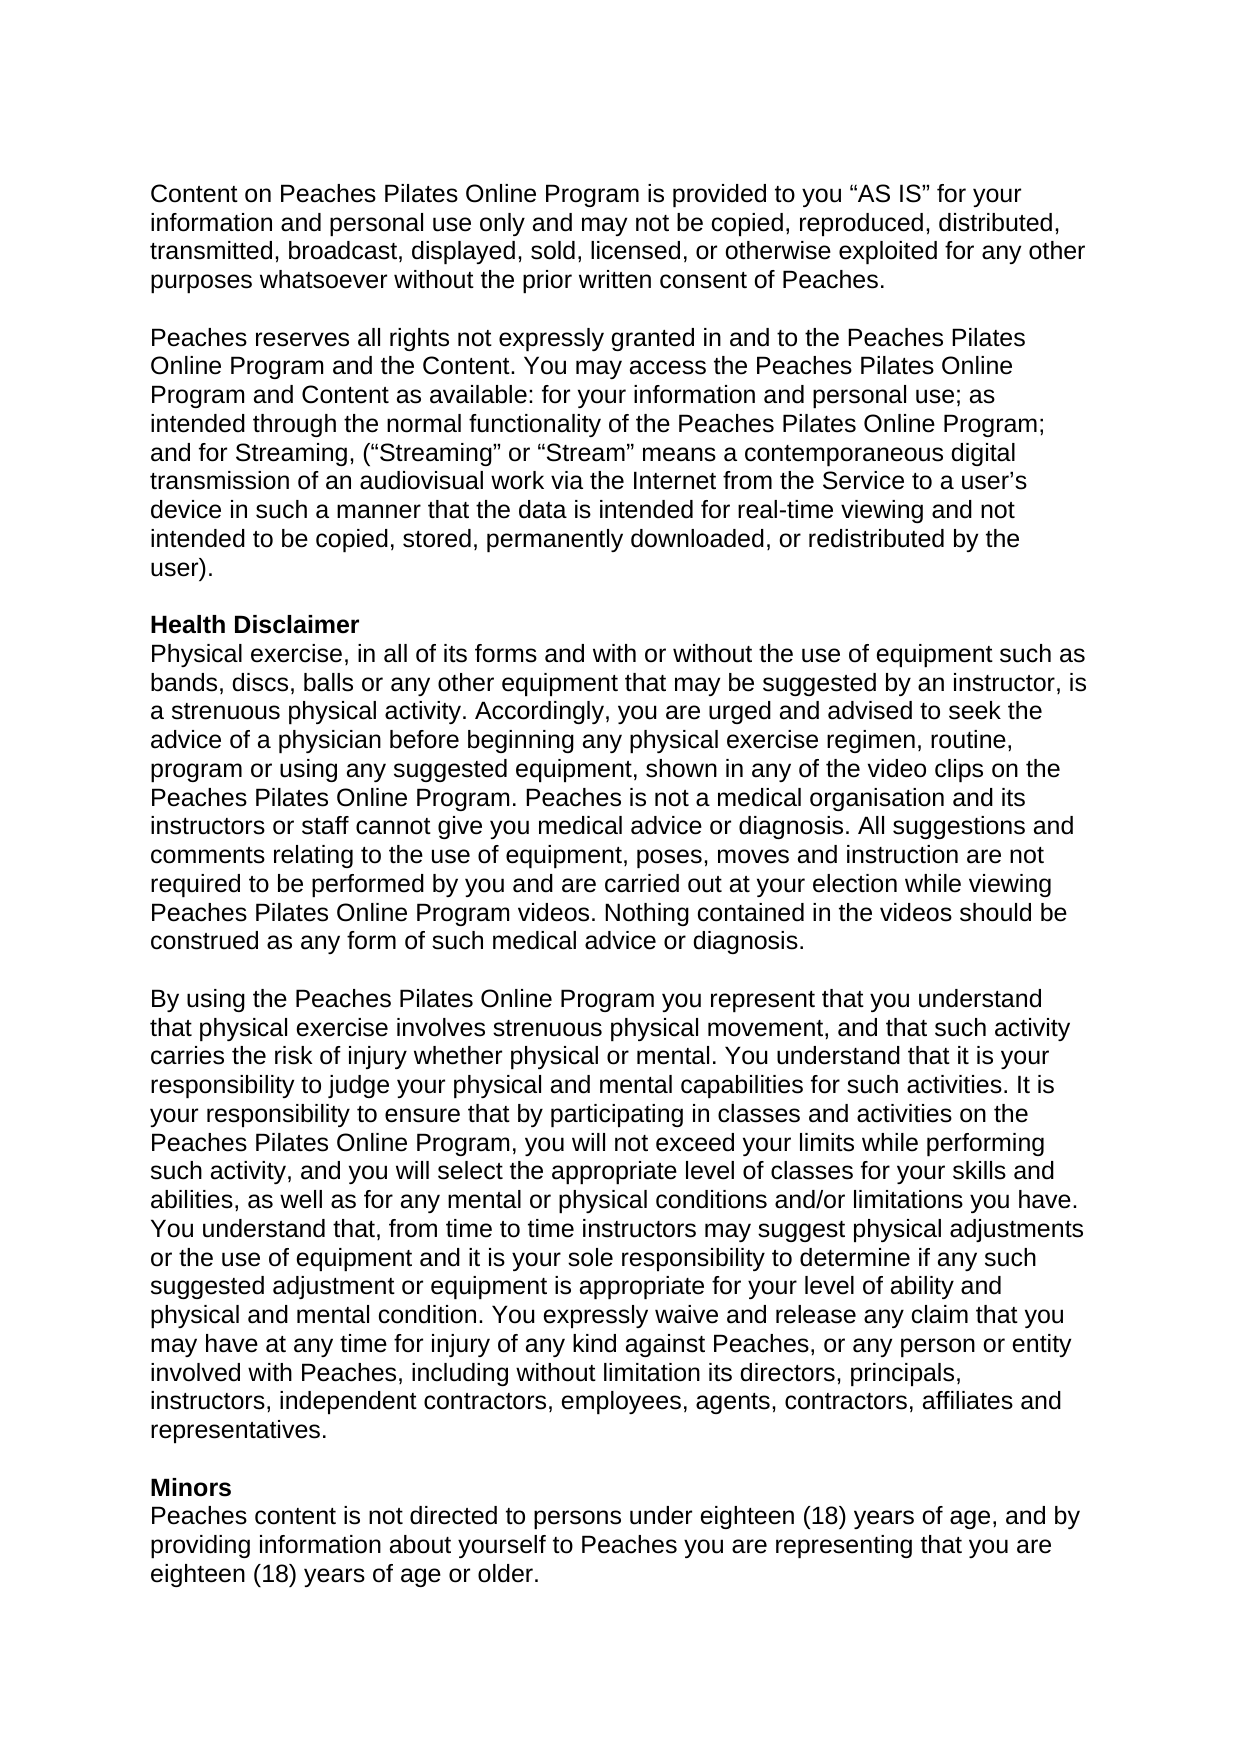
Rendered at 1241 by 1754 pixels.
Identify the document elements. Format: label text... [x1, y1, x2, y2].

text Physical exercise, in all of its forms and with or without the use of equipment such as bands, discs, balls or any other equipment that may be suggested by an instructor, is a strenuous physical activity. Accordingly, you are urged and advised to seek the advice of a physician before beginning any physical exercise regimen, routine, program or using any suggested equipment, shown in any of the video clips on the Peaches Pilates Online Program. Peaches is not a medical organisation and its instructors or staff cannot give you medical advice or diagnosis. All suggestions and comments relating to the use of equipment, poses, moves and instruction are not required to be performed by you and are carried out at your election while viewing Peaches Pilates Online Program videos. Nothing contained in the videos should be construed as any form of such medical advice or diagnosis. [150, 639, 1090, 955]
text Minors [150, 1472, 1090, 1501]
text Health Disclaimer [150, 610, 1090, 639]
text Peaches reserves all rights not expressly granted in and to the Peaches Pilates Online Program and the Content. You may access the Peaches Pilates Online Program and Content as available: for your information and personal use; as intended through the normal functionality of the Peaches Pilates Online Program; and for Streaming, (“Streaming” or “Stream” means a contemporaneous digital transmission of an audiovisual work via the Internet from the Service to a user’s device in such a manner that the data is intended for real-time viewing and not intended to be copied, stored, permanently downloaded, or redistributed by the user). [150, 322, 1090, 581]
text By using the Peaches Pilates Online Program you represent that you understand that physical exercise involves strenuous physical movement, and that such activity carries the risk of injury whether physical or mental. You understand that it is your responsibility to judge your physical and mental capabilities for such activities. It is your responsibility to ensure that by participating in classes and activities on the Peaches Pilates Online Program, you will not exceed your limits while performing such activity, and you will select the appropriate level of classes for your skills and abilities, as well as for any mental or physical conditions and/or limitations you have. You understand that, from time to time instructors may suggest physical adjustments or the use of equipment and it is your sole responsibility to determine if any such suggested adjustment or equipment is appropriate for your level of ability and physical and mental condition. You expressly waive and release any claim that you may have at any time for injury of any kind against Peaches, or any person or entity involved with Peaches, including without limitation its directors, principals, instructors, independent contractors, employees, agents, contractors, affiliates and representatives. [150, 984, 1090, 1444]
text Peaches content is not directed to persons under eighteen (18) years of age, and by providing information about yourself to Peaches you are representing that you are eighteen (18) years of age or older. [150, 1501, 1090, 1587]
text Content on Peaches Pilates Online Program is provided to you “AS IS” for your information and personal use only and may not be copied, reproduced, distributed, transmitted, broadcast, displayed, sold, licensed, or otherwise exploited for any other purposes whatsoever without the prior written consent of Peaches. [150, 179, 1090, 294]
